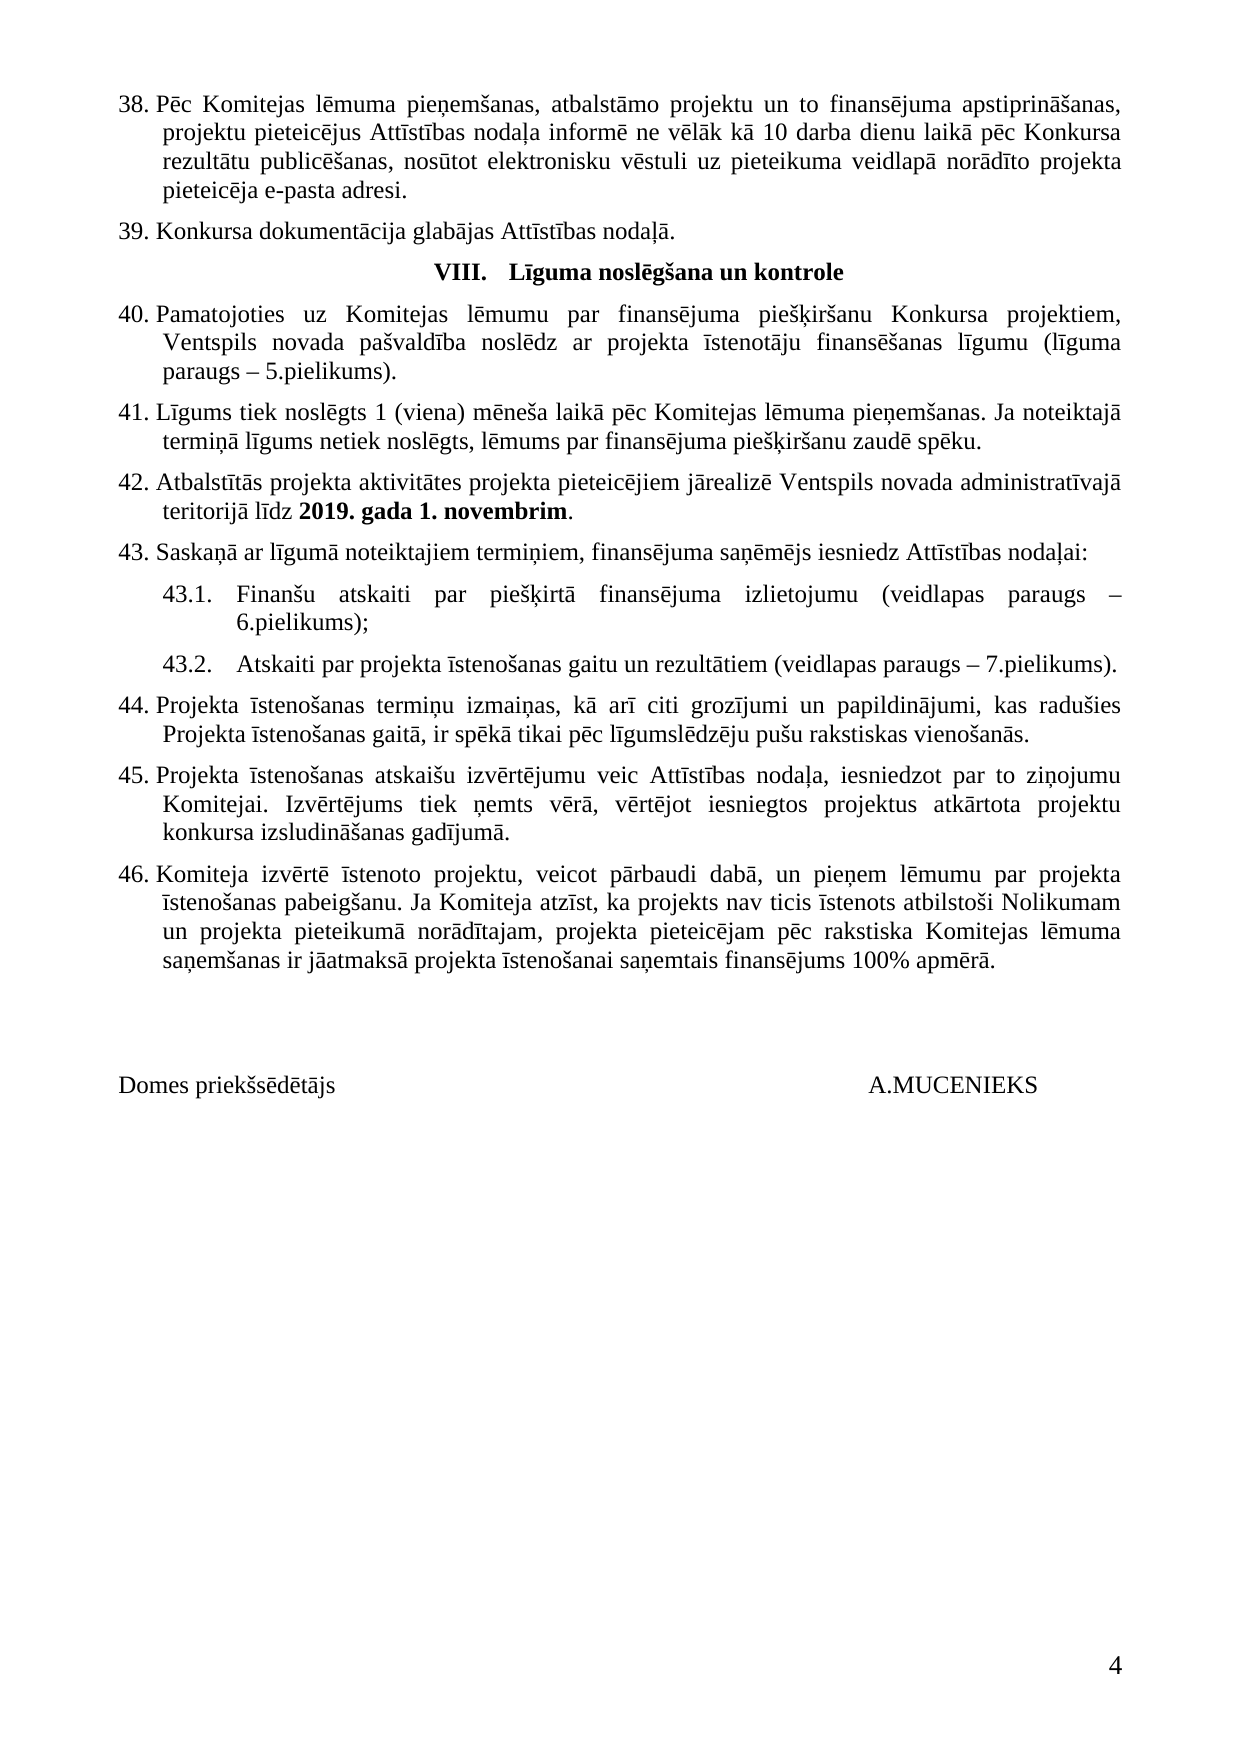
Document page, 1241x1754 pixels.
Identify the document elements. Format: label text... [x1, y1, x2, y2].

list Atbalstītās projekta aktivitātes projekta pieteicējiem jārealizē Ventspils novada administratīvajā teritorijā līdz 2019. gada 1. novembrim. [118, 467, 1122, 525]
list Atskaiti par projekta īstenošanas gaitu un rezultātiem (veidlapas paraugs – 7.pielikums). [162, 649, 1122, 677]
list Līgums tiek noslēgts 1 (viena) mēneša laikā pēc Komitejas lēmuma pieņemšanas. Ja noteiktajā termiņā līgums netiek noslēgts, lēmums par finansējuma piešķiršanu zaudē spēku. [118, 397, 1122, 455]
list Finanšu atskaiti par piešķirtā finansējuma izlietojumu (veidlapas paraugs – 6.pielikums); [162, 579, 1122, 636]
list Projekta īstenošanas atskaišu izvērtējumu veic Attīstības nodaļa, iesniedzot par to ziņojumu Komitejai. Izvērtējums tiek ņemts vērā, vērtējot iesniegtos projektus atkārtota projektu konkursa izsludināšanas gadījumā. [118, 760, 1122, 846]
list Saskaņā ar līgumā noteiktajiem termiņiem, finansējuma saņēmējs iesniedz Attīstības nodaļai: [118, 537, 1122, 566]
list Konkursa dokumentācija glabājas Attīstības nodaļā. [118, 216, 1122, 245]
text Domes priekšsēdētājs A.MUCENIEKS [118, 1071, 1122, 1099]
list Pamatojoties uz Komitejas lēmumu par finansējuma piešķiršanu Konkursa projektiem, Ventspils novada pašvaldība noslēdz ar projekta īstenotāju finansēšanas līgumu (līguma paraugs – 5.pielikums). [118, 299, 1122, 385]
list Pēc Komitejas lēmuma pieņemšanas, atbalstāmo projektu un to finansējuma apstiprināšanas, projektu pieteicējus Attīstības nodaļa informē ne vēlāk kā 10 darba dienu laikā pēc Konkursa rezultātu publicēšanas, nosūtot elektronisku vēstuli uz pieteikuma veidlapā norādīto projekta pieteicēja e-pasta adresi. [118, 89, 1122, 204]
list Projekta īstenošanas termiņu izmaiņas, kā arī citi grozījumi un papildinājumi, kas radušies Projekta īstenošanas gaitā, ir spēkā tikai pēc līgumslēdzēju pušu rakstiskas vienošanās. [118, 690, 1122, 747]
list Līguma noslēgšana un kontrole [155, 257, 1122, 286]
list Komiteja izvērtē īstenoto projektu, veicot pārbaudi dabā, un pieņem lēmumu par projekta īstenošanas pabeigšanu. Ja Komiteja atzīst, ka projekts nav ticis īstenots atbilstoši Nolikumam un projekta pieteikumā norādītajam, projekta pieteicējam pēc rakstiska Komitejas lēmuma saņemšanas ir jāatmaksā projekta īstenošanai saņemtais finansējums 100% apmērā. [118, 859, 1122, 974]
